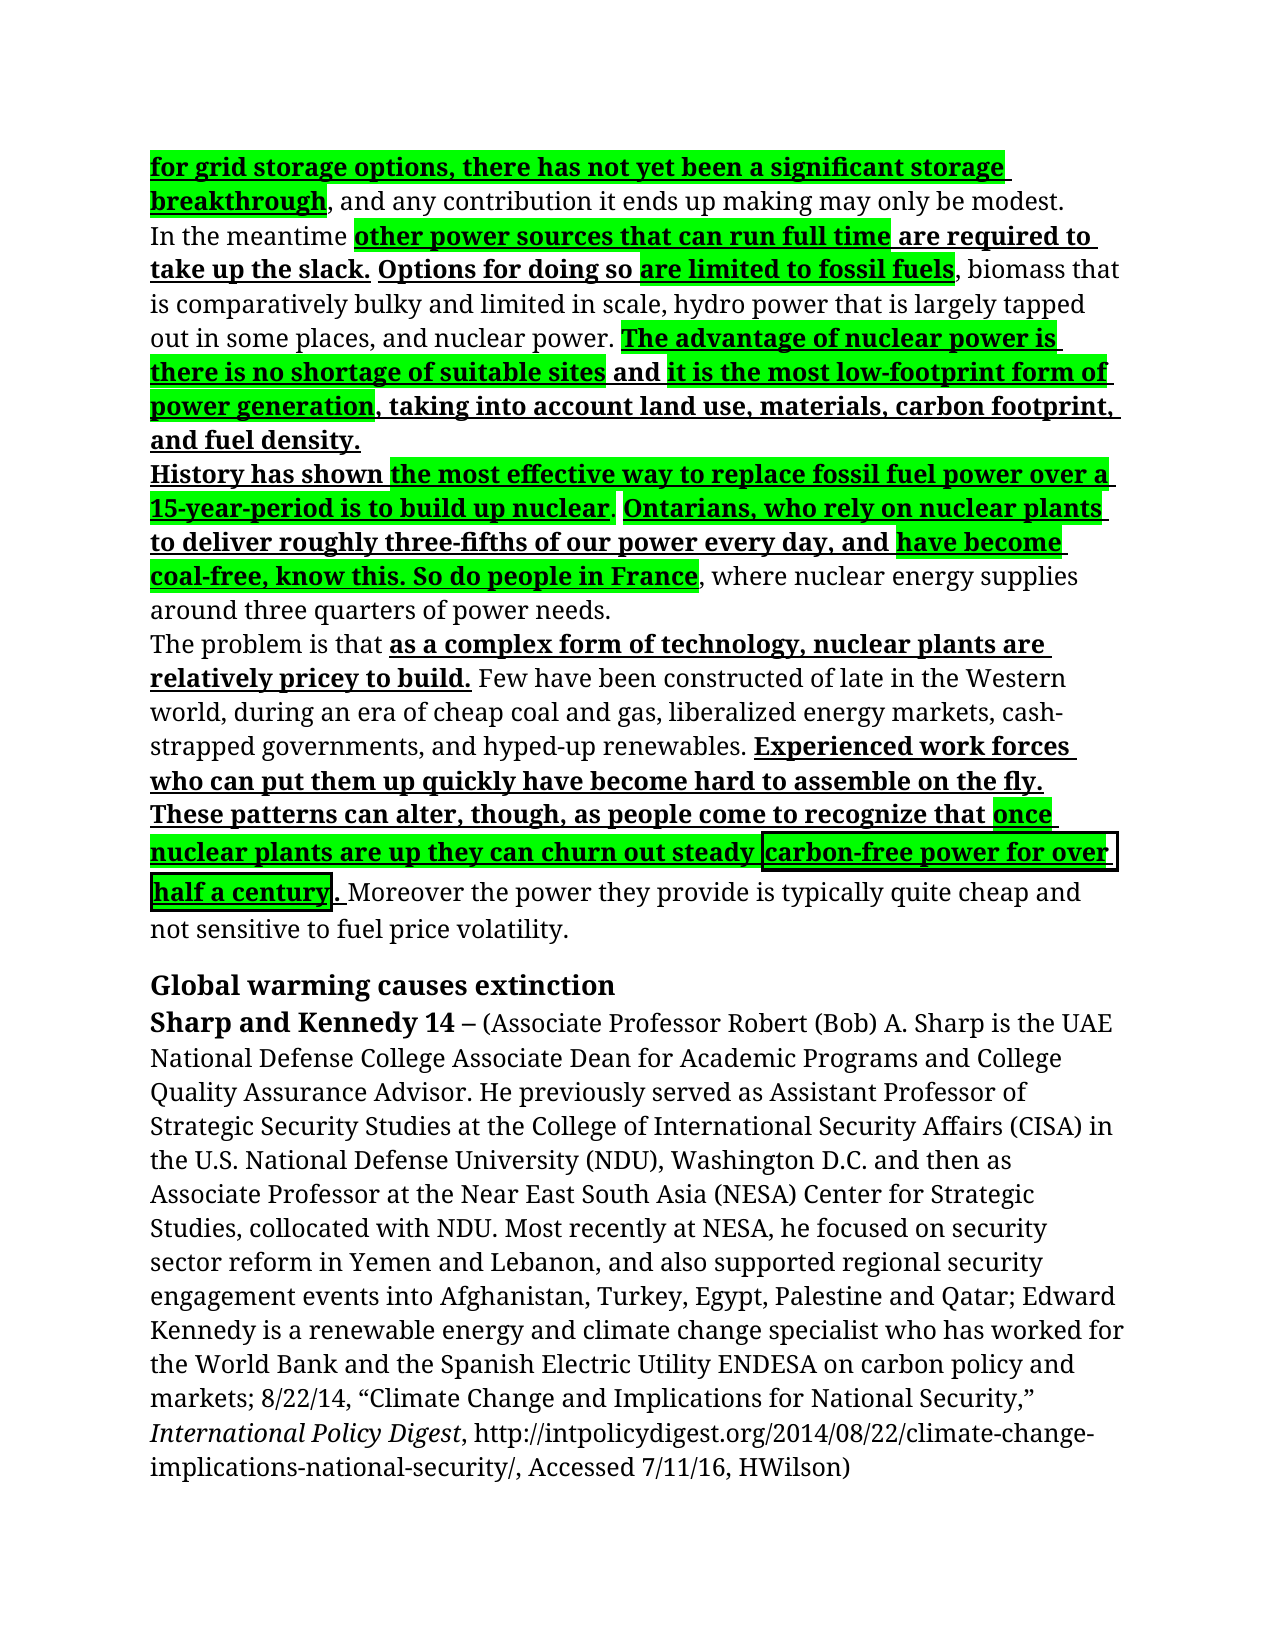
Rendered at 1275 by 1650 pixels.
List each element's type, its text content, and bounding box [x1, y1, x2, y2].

text The problem is that as a complex form of technology, nuclear plants are relatively pricey to build. Few have been constructed of late in the Western world, during an era of cheap coal and gas, liberalized energy markets, cash-strapped governments, and hyped-up renewables. Experienced work forces who can put them up quickly have become hard to assemble on the fly. [150, 627, 1125, 797]
text These patterns can alter, though, as people come to recognize that once nuclear plants are up they can churn out steady carbon-free power for over half a century. Moreover the power they provide is typically quite cheap and not sensitive to fuel price volatility. [150, 797, 1125, 946]
text Sharp and Kennedy 14 – (Associate Professor Robert (Bob) A. Sharp is the UAE National Defense College Associate Dean for Academic Programs and College Quality Assurance Advisor. He previously served as Assistant Professor of Strategic Security Studies at the College of International Security Affairs (CISA) in the U.S. National Defense University (NDU), Washington D.C. and then as Associate Professor at the Near East South Asia (NESA) Center for Strategic Studies, collocated with NDU. Most recently at NESA, he focused on security sector reform in Yemen and Lebanon, and also supported regional security engagement events into Afghanistan, Turkey, Egypt, Palestine and Qatar; Edward Kennedy is a renewable energy and climate change specialist who has worked for the World Bank and the Spanish Electric Utility ENDESA on carbon policy and markets; 8/22/14, “Climate Change and Implications for National Security,” International Policy Digest, http://intpolicydigest.org/2014/08/22/climate-change-implications-national-security/, Accessed 7/11/16, HWilson) [150, 1004, 1125, 1483]
subtitle Global warming causes extinction [150, 967, 1125, 1004]
text In the meantime other power sources that can run full time are required to take up the slack. Options for doing so are limited to fossil fuels, biomass that is comparatively bulky and limited in scale, hydro power that is largely tapped out in some places, and nuclear power. The advantage of nuclear power is there is no shortage of suitable sites and it is the most low-footprint form of power generation, taking into account land use, materials, carbon footprint, and fuel density. [150, 218, 1125, 457]
text History has shown the most effective way to replace fossil fuel power over a 15-year-period is to build up nuclear. Ontarians, who rely on nuclear plants to deliver roughly three-fifths of our power every day, and have become coal-free, know this. So do people in France, where nuclear energy supplies around three quarters of power needs. [150, 457, 1125, 627]
